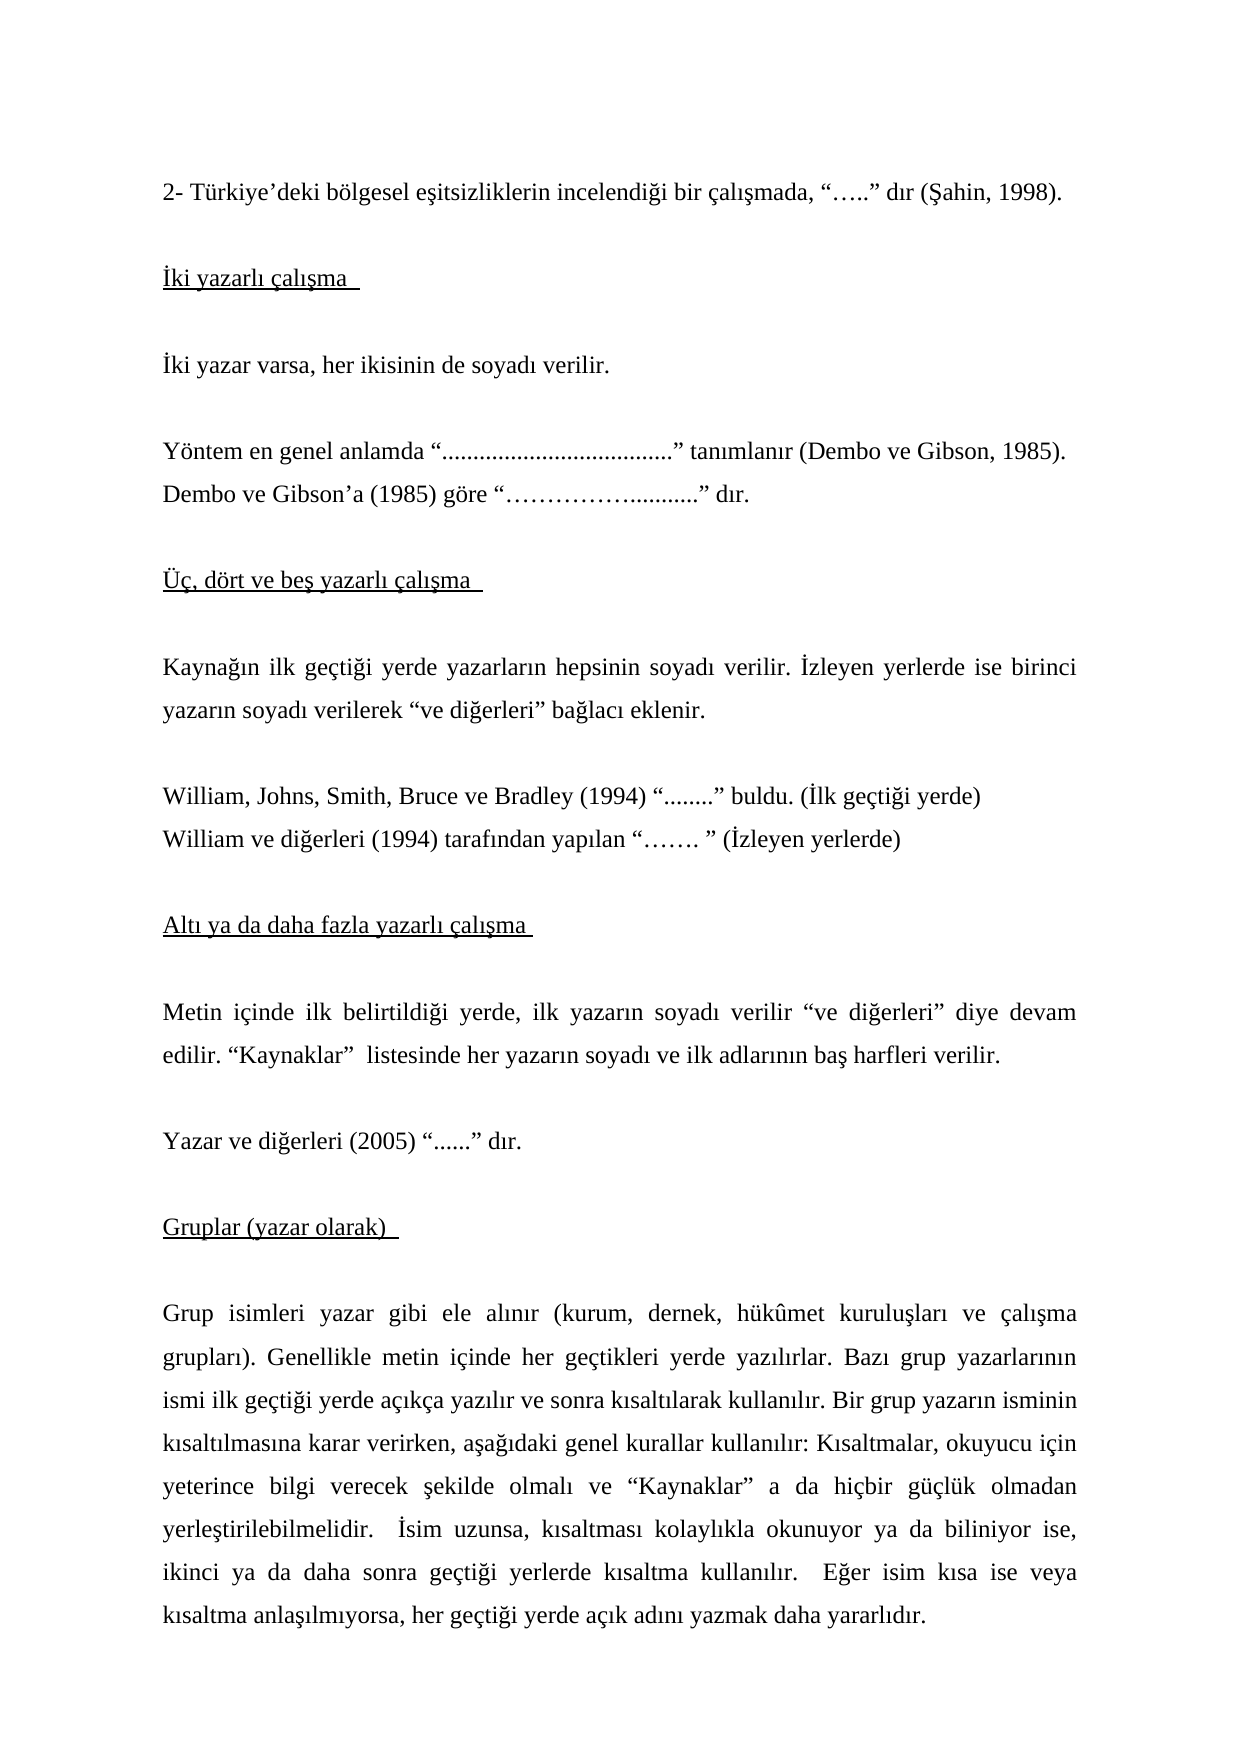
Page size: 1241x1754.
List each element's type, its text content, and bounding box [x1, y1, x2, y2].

text İki yazarlı çalışma [162, 263, 1078, 292]
text William ve diğerleri (1994) tarafından yapılan “……. ” (İzleyen yerlerde) [162, 824, 1078, 853]
text İki yazar varsa, her ikisinin de soyadı verilir. [162, 350, 1078, 378]
text Üç, dört ve beş yazarlı çalışma [162, 565, 1078, 594]
text Gruplar (yazar olarak) [162, 1212, 1078, 1241]
text Yöntem en genel anlamda “.....................................” tanımlanır (Dembo ve Gibson, 1985). [162, 436, 1078, 465]
text Altı ya da daha fazla yazarlı çalışma [162, 910, 1078, 939]
text 2- Türkiye’deki bölgesel eşitsizliklerin incelendiği bir çalışmada, “…..” dır (Şahin, 1998). [162, 177, 1078, 206]
text William, Johns, Smith, Bruce ve Bradley (1994) “........” buldu. (İlk geçtiği yerde) [162, 781, 1078, 810]
text Yazar ve diğerleri (2005) “......” dır. [162, 1126, 1078, 1155]
text Dembo ve Gibson’a (1985) göre “……………...........” dır. [162, 479, 1078, 508]
text Grup isimleri yazar gibi ele alınır (kurum, dernek, hükûmet kuruluşları ve çalışma grupları). Genellikle metin içinde her geçtikleri yerde yazılırlar. Bazı grup yazarlarının ismi ilk geçtiği yerde açıkça yazılır ve sonra kısaltılarak kullanılır. Bir grup yazarın isminin kısaltılmasına karar verirken, aşağıdaki genel kurallar kullanılır: Kısaltmalar, okuyucu için yeterince bilgi verecek şekilde olmalı ve “Kaynaklar” a da hiçbir güçlük olmadan yerleştirilebilmelidir. İsim uzunsa, kısaltması kolaylıkla okunuyor ya da biliniyor ise, ikinci ya da daha sonra geçtiği yerlerde kısaltma kullanılır. Eğer isim kısa ise veya kısaltma anlaşılmıyorsa, her geçtiği yerde açık adını yazmak daha yararlıdır. [162, 1298, 1078, 1629]
text Kaynağın ilk geçtiği yerde yazarların hepsinin soyadı verilir. İzleyen yerlerde ise birinci yazarın soyadı verilerek “ve diğerleri” bağlacı eklenir. [162, 652, 1078, 723]
text Metin içinde ilk belirtildiği yerde, ilk yazarın soyadı verilir “ve diğerleri” diye devam edilir. “Kaynaklar” listesinde her yazarın soyadı ve ilk adlarının baş harfleri verilir. [162, 997, 1078, 1068]
